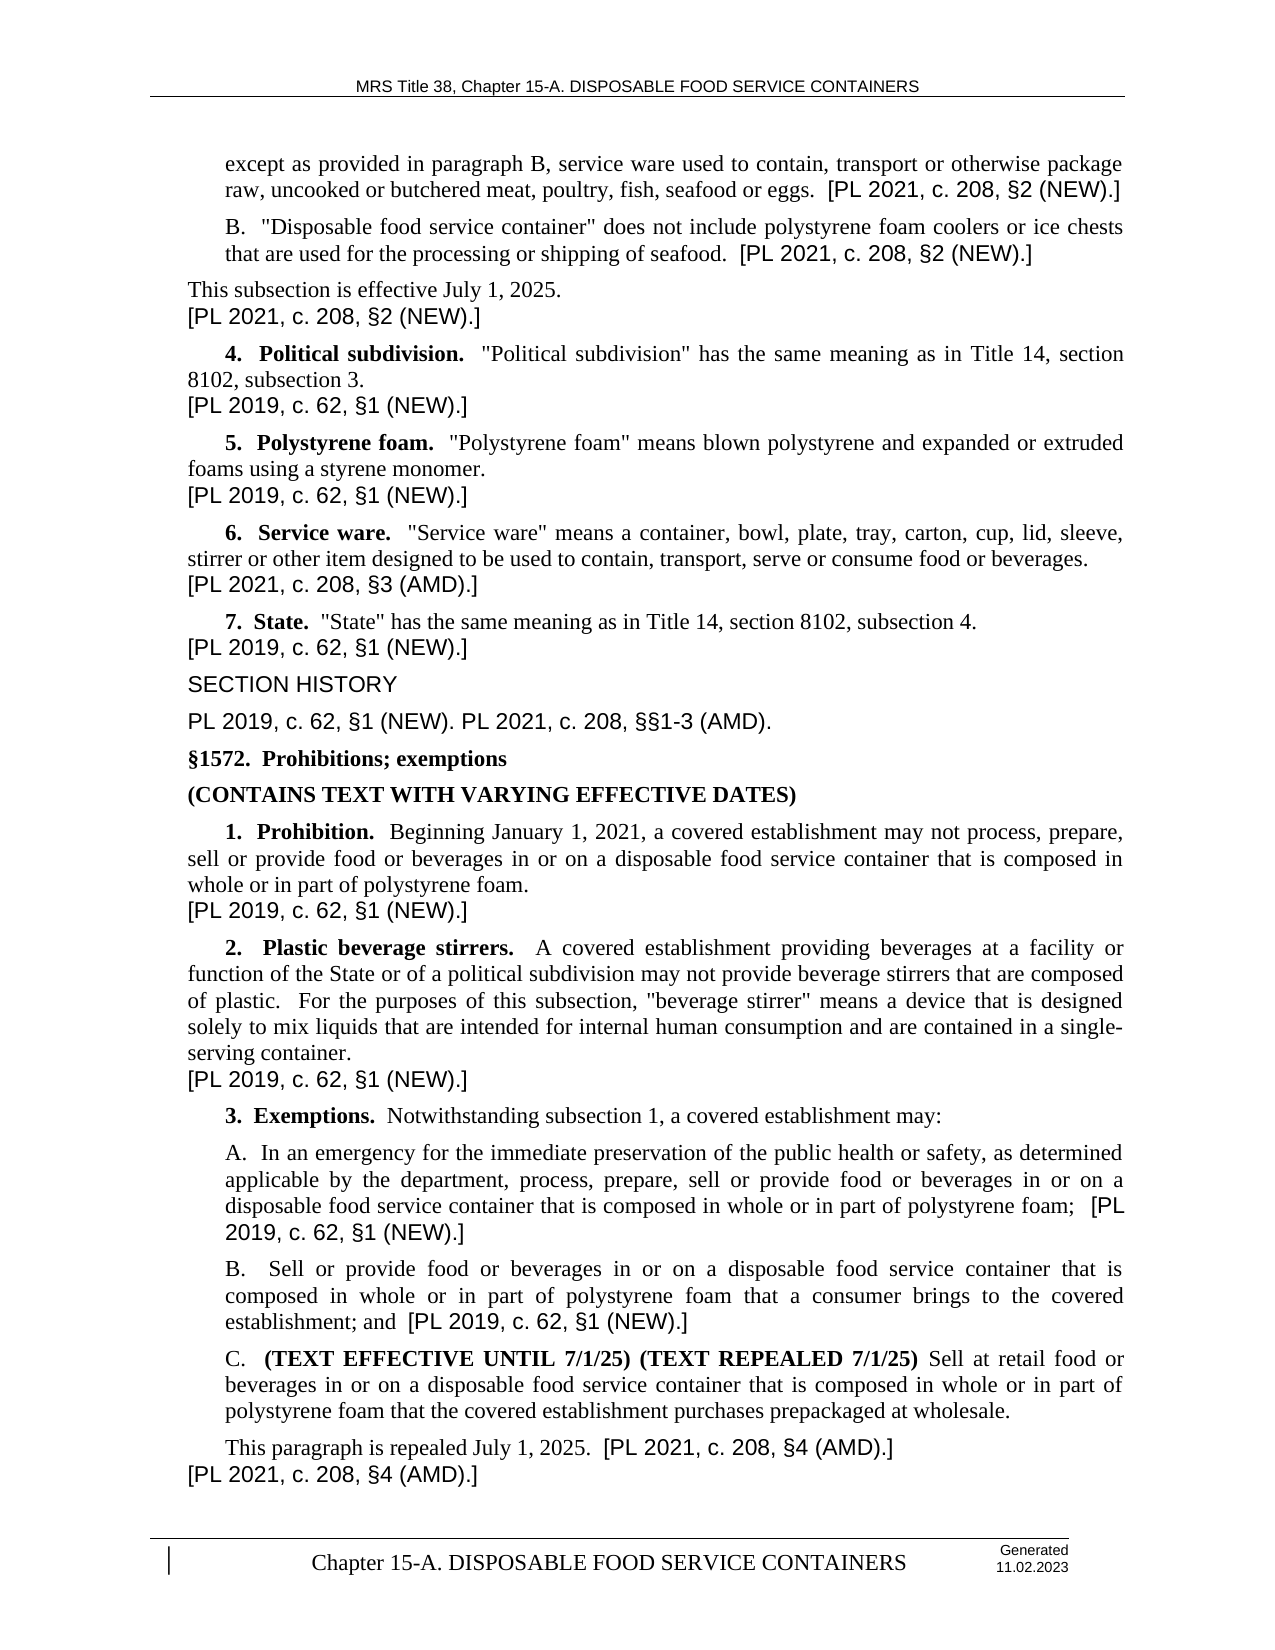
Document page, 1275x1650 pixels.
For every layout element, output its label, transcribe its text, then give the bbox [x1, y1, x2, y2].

text B. "Disposable food service container" does not include polystyrene foam coolers or ice chests that are used for the processing or shipping of seafood. [PL 2021, c. 208, §2 (NEW).] [225, 213, 1125, 266]
text §1572. Prohibitions; exemptions [187, 745, 1125, 771]
text 1. Prohibition. Beginning January 1, 2021, a covered establishment may not process, prepare, sell or provide food or beverages in or on a disposable food service container that is composed in whole or in part of polystyrene foam. [187, 818, 1125, 897]
text [PL 2019, c. 62, §1 (NEW).] [187, 1066, 1125, 1092]
text B. Sell or provide food or beverages in or on a disposable food service container that is composed in whole or in part of polystyrene foam that a consumer brings to the covered establishment; and [PL 2019, c. 62, §1 (NEW).] [225, 1255, 1125, 1334]
text PL 2019, c. 62, §1 (NEW). PL 2021, c. 208, §§1-3 (AMD). [187, 708, 1125, 734]
text 2. Plastic beverage stirrers. A covered establishment providing beverages at a facility or function of the State or of a political subdivision may not provide beverage stirrers that are composed of plastic. For the purposes of this subsection, "beverage stirrer" means a device that is designed solely to mix liquids that are intended for internal human consumption and are contained in a single-serving container. [187, 934, 1125, 1066]
text 3. Exemptions. Notwithstanding subsection 1, a covered establishment may: [187, 1103, 1125, 1129]
text This paragraph is repealed July 1, 2025. [PL 2021, c. 208, §4 (AMD).] [225, 1434, 1125, 1461]
text A. In an emergency for the immediate preservation of the public health or safety, as determined applicable by the department, process, prepare, sell or provide food or beverages in or on a disposable food service container that is composed in whole or in part of polystyrene foam; [PL 2019, c. 62, §1 (NEW).] [225, 1139, 1125, 1245]
text [PL 2019, c. 62, §1 (NEW).] [187, 392, 1125, 419]
text 6. Service ware. "Service ware" means a container, bowl, plate, tray, carton, cup, lid, sleeve, stirrer or other item designed to be used to contain, transport, serve or consume food or beverages. [187, 518, 1125, 571]
text [PL 2021, c. 208, §4 (AMD).] [187, 1461, 1125, 1487]
text This subsection is effective July 1, 2025. [187, 276, 1125, 303]
text SECTION HISTORY [187, 671, 1125, 697]
text 5. Polystyrene foam. "Polystyrene foam" means blown polystyrene and expanded or extruded foams using a styrene monomer. [187, 429, 1125, 482]
text [PL 2019, c. 62, §1 (NEW).] [187, 634, 1125, 661]
text [PL 2019, c. 62, §1 (NEW).] [187, 482, 1125, 508]
text [PL 2021, c. 208, §2 (NEW).] [187, 303, 1125, 329]
text 7. State. "State" has the same meaning as in Title 14, section 8102, subsection 4. [187, 608, 1125, 634]
text (CONTAINS TEXT WITH VARYING EFFECTIVE DATES) [187, 781, 1125, 808]
text 4. Political subdivision. "Political subdivision" has the same meaning as in Title 14, section 8102, subsection 3. [187, 339, 1125, 392]
text C. (TEXT EFFECTIVE UNTIL 7/1/25) (TEXT REPEALED 7/1/25) Sell at retail food or beverages in or on a disposable food service container that is composed in whole or in part of polystyrene foam that the covered establishment purchases prepackaged at wholesale. [225, 1345, 1125, 1424]
text [PL 2019, c. 62, §1 (NEW).] [187, 897, 1125, 924]
text [PL 2021, c. 208, §3 (AMD).] [187, 571, 1125, 598]
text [225, 150, 1125, 203]
